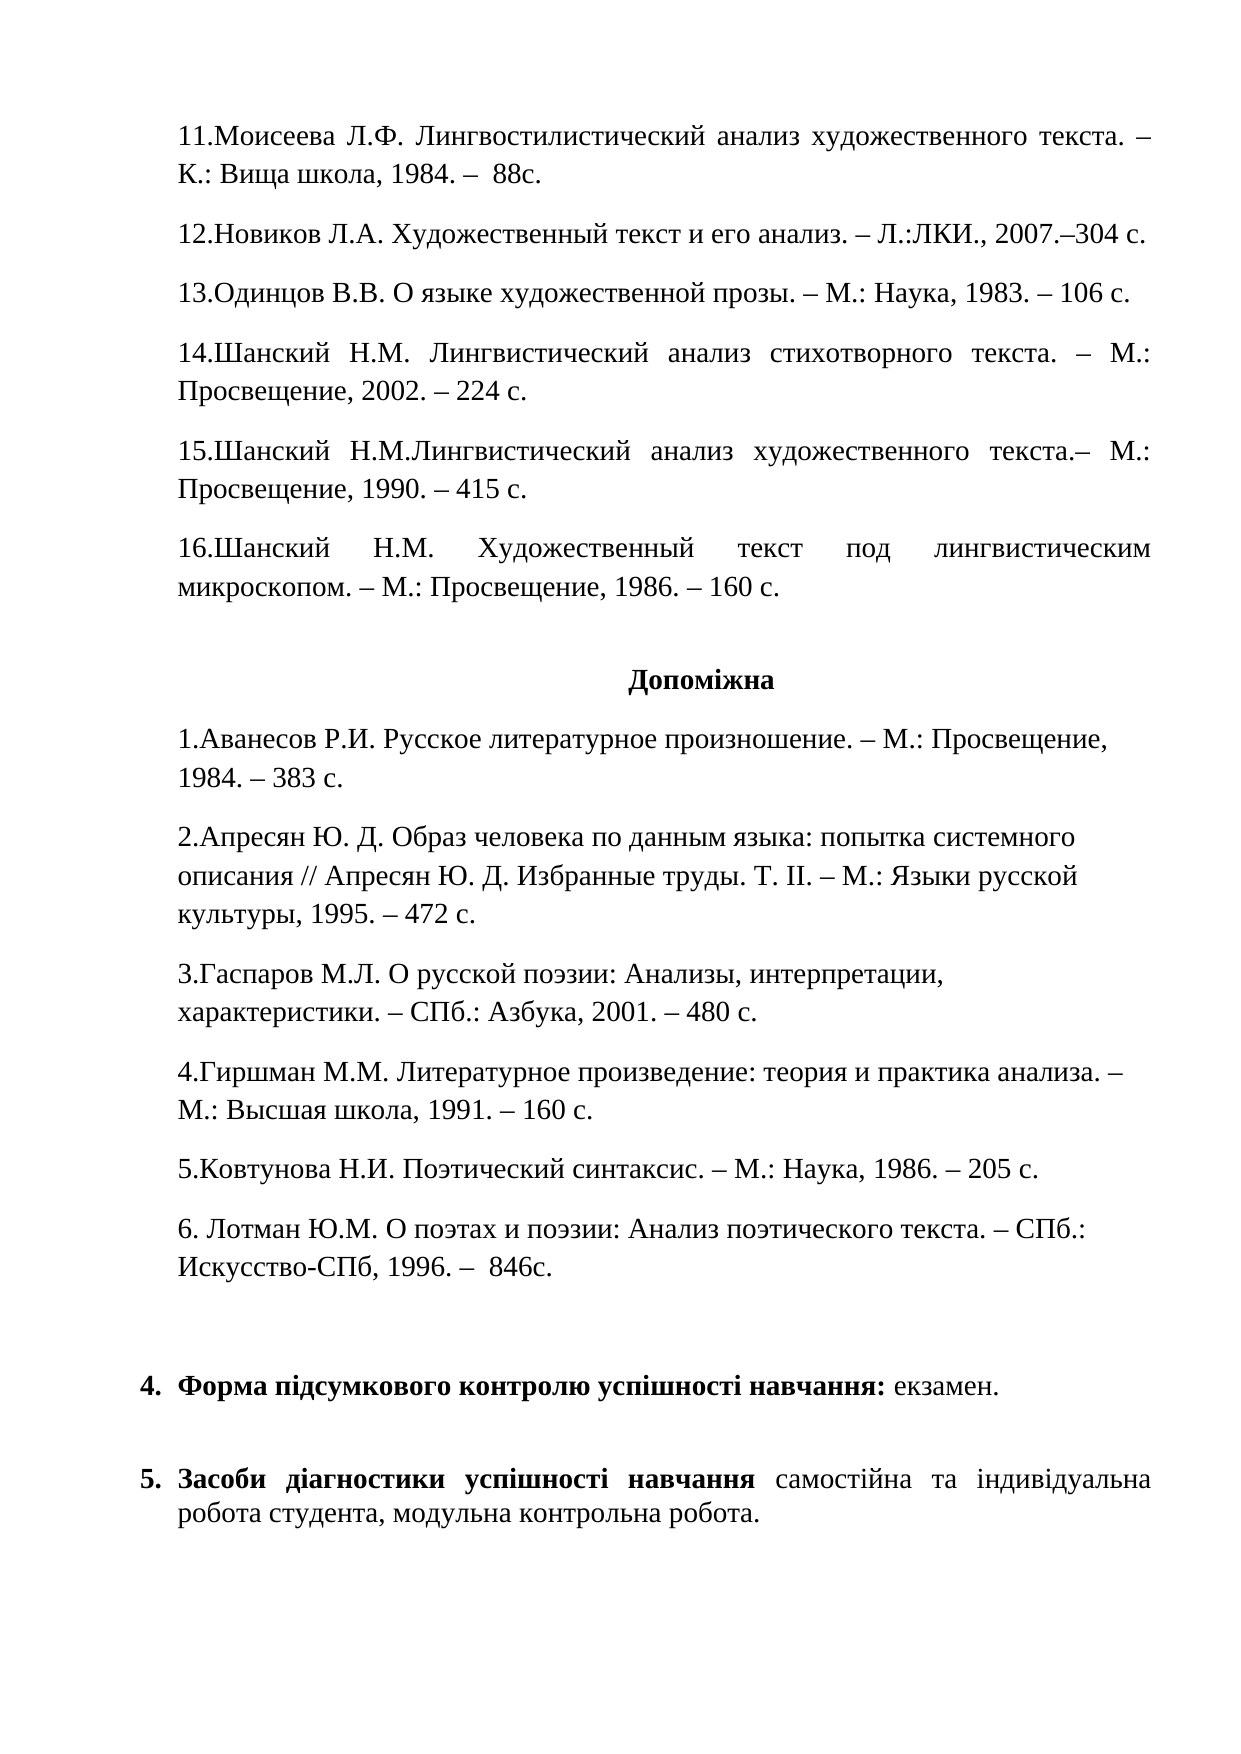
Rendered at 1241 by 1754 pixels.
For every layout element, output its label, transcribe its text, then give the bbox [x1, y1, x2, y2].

text 5.Ковтунова Н.И. Поэтический синтаксис. – М.: Наука, 1986. – 205 с. [177, 1152, 1152, 1185]
text 11.Моисеева Л.Ф. Лингвостилистический анализ художественного текста. – К.: Вища школа, 1984. – 88с. [177, 118, 1152, 190]
text Допоміжна [177, 662, 1152, 696]
text 14.Шанский Н.М. Лингвистический анализ стихотворного текста. – М.: Просвещение, 2002. – 224 с. [177, 335, 1152, 407]
text 16.Шанский Н.М. Художественный текст под лингвистическим микроскопом. – М.: Просвещение, 1986. – 160 с. [177, 531, 1152, 603]
list Засоби діагностики успішності навчання самостійна та індивідуальна робота студента, модульна контрольна робота. [140, 1461, 1152, 1528]
text 1.Аванесов Р.И. Русское литературное произношение. – М.: Просвещение, 1984. – 383 с. [177, 721, 1152, 793]
text 13.Одинцов В.В. О языке художественной прозы. – М.: Наука, 1983. – 106 с. [177, 275, 1152, 309]
text 4.Гиршман М.М. Литературное произведение: теория и практика анализа. – М.: Высшая школа, 1991. – 160 с. [177, 1054, 1152, 1126]
text 2.Апресян Ю. Д. Образ человека по данным языка: попытка системного описания // Апресян Ю. Д. Избранные труды. Т. ІІ. – М.: Языки русской культуры, 1995. – 472 с. [177, 819, 1152, 930]
text 6. Лотман Ю.М. О поэтах и поэзии: Анализ поэтического текста. – СПб.: Искусство-СПб, 1996. – 846c. [177, 1211, 1152, 1283]
text 15.Шанский Н.М.Лингвистический анализ художественного текста.– М.: Просвещение, 1990. – 415 с. [177, 433, 1152, 505]
list Форма підсумкового контролю успішності навчання: екзамен. [140, 1368, 1152, 1402]
text 12.Новиков Л.А. Художественный текст и его анализ. – Л.:ЛКИ., 2007.–304 с. [177, 216, 1152, 249]
text 3.Гаспаров М.Л. О русской поэзии: Анализы, интерпретации, характеристики. – СПб.: Азбука, 2001. – 480 с. [177, 956, 1152, 1028]
